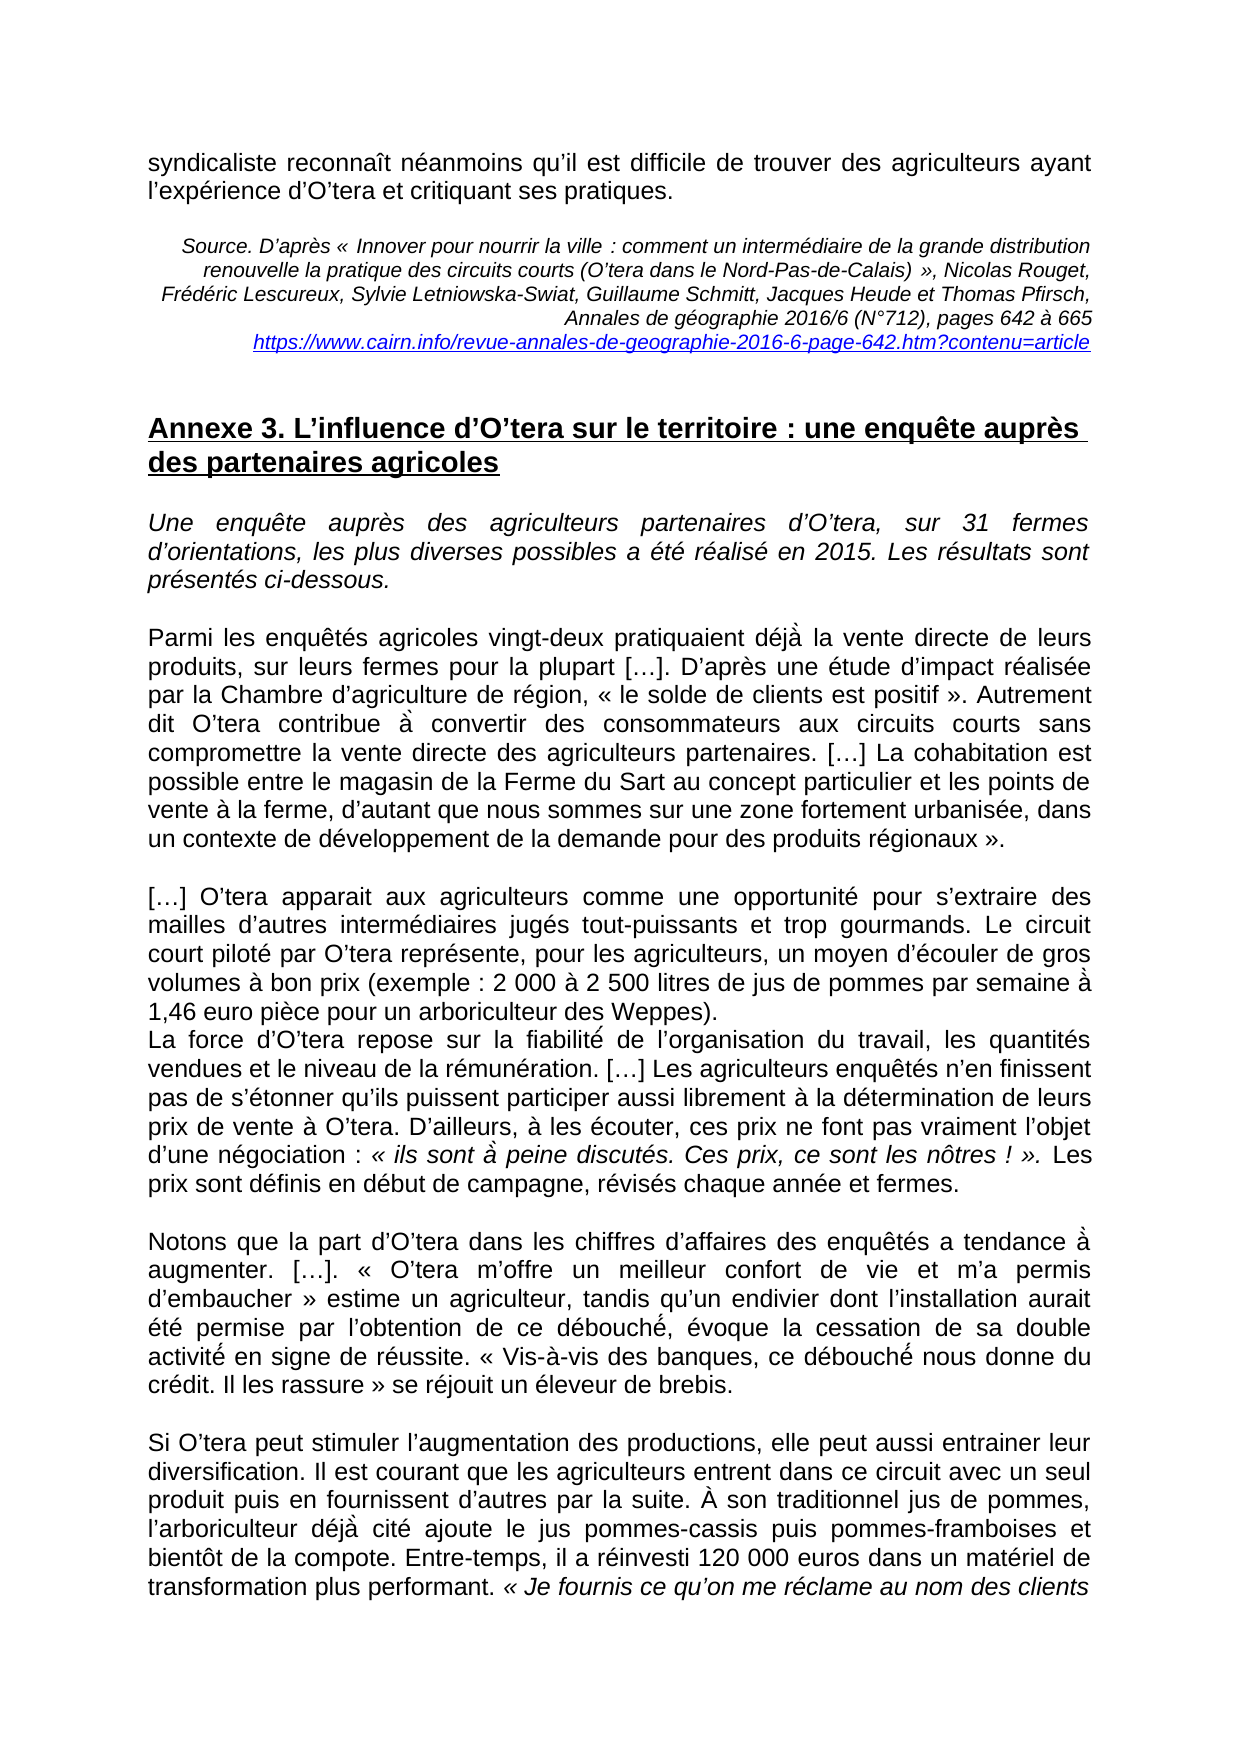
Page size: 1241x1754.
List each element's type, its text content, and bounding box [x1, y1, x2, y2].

text Notons que la part d’O’tera dans les chiffres d’affaires des enquêtés a tendance à̀ augmenter. […]. « O’tera m’offre un meilleur confort de vie et m’a permis d’embaucher » estime un agriculteur, tandis qu’un endivier dont l’installation aurait été permise par l’obtention de ce débouché́, évoque la cessation de sa double activité́ en signe de réussite. « Vis-à-vis des banques, ce débouché́ nous donne du crédit. Il les rassure » se réjouit un éleveur de brebis. [148, 1227, 1093, 1399]
text Parmi les enquêtés agricoles vingt-deux pratiquaient déjà̀ la vente directe de leurs produits, sur leurs fermes pour la plupart […]. D’après une étude d’impact réalisée par la Chambre d’agriculture de région, « le solde de clients est positif ». Autrement dit O’tera contribue à̀ convertir des consommateurs aux circuits courts sans compromettre la vente directe des agriculteurs partenaires. […] La cohabitation est possible entre le magasin de la Ferme du Sart au concept particulier et les points de vente à la ferme, d’autant que nous sommes sur une zone fortement urbanisée, dans un contexte de développement de la demande pour des produits régionaux ». [148, 623, 1093, 853]
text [148, 1428, 1093, 1600]
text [148, 148, 1093, 205]
text Une enquête auprès des agriculteurs partenaires d’O’tera, sur 31 fermes d’orientations, les plus diverses possibles a été réalisé en 2015. Les résultats sont présentés ci-dessous. [148, 508, 1093, 594]
text Source. D’après « Innover pour nourrir la ville : comment un intermédiaire de la grande distribution renouvelle la pratique des circuits courts (O’tera dans le Nord-Pas-de-Calais) », Nicolas Rouget, Frédéric Lescureux, Sylvie Letniowska-Swiat, Guillaume Schmitt, Jacques Heude et Thomas Pfirsch, Annales de géographie 2016/6 (N°712), pages 642 à 665 [148, 234, 1093, 330]
subtitle Annexe 3. L’influence d’O’tera sur le territoire : une enquête auprès des partenaires agricoles [148, 412, 1093, 479]
text […] O’tera apparait aux agriculteurs comme une opportunité pour s’extraire des mailles d’autres intermédiaires jugés tout-puissants et trop gourmands. Le circuit court piloté par O’tera représente, pour les agriculteurs, un moyen d’écouler de gros volumes à bon prix (exemple : 2 000 à 2 500 litres de jus de pommes par semaine à̀ 1,46 euro pièce pour un arboriculteur des Weppes). [148, 882, 1093, 1025]
text https://www.cairn.info/revue-annales-de-geographie-2016-6-page-642.htm?contenu=article [148, 330, 1093, 354]
text La force d’O’tera repose sur la fiabilité́ de l’organisation du travail, les quantités vendues et le niveau de la rémunération. […] Les agriculteurs enquêtés n’en finissent pas de s’étonner qu’ils puissent participer aussi librement à la détermination de leurs prix de vente à O’tera. D’ailleurs, à les écouter, ces prix ne font pas vraiment l’objet d’une négociation : « ils sont à̀ peine discutés. Ces prix, ce sont les nôtres ! ». Les prix sont définis en début de campagne, révisés chaque année et fermes. [148, 1025, 1093, 1198]
